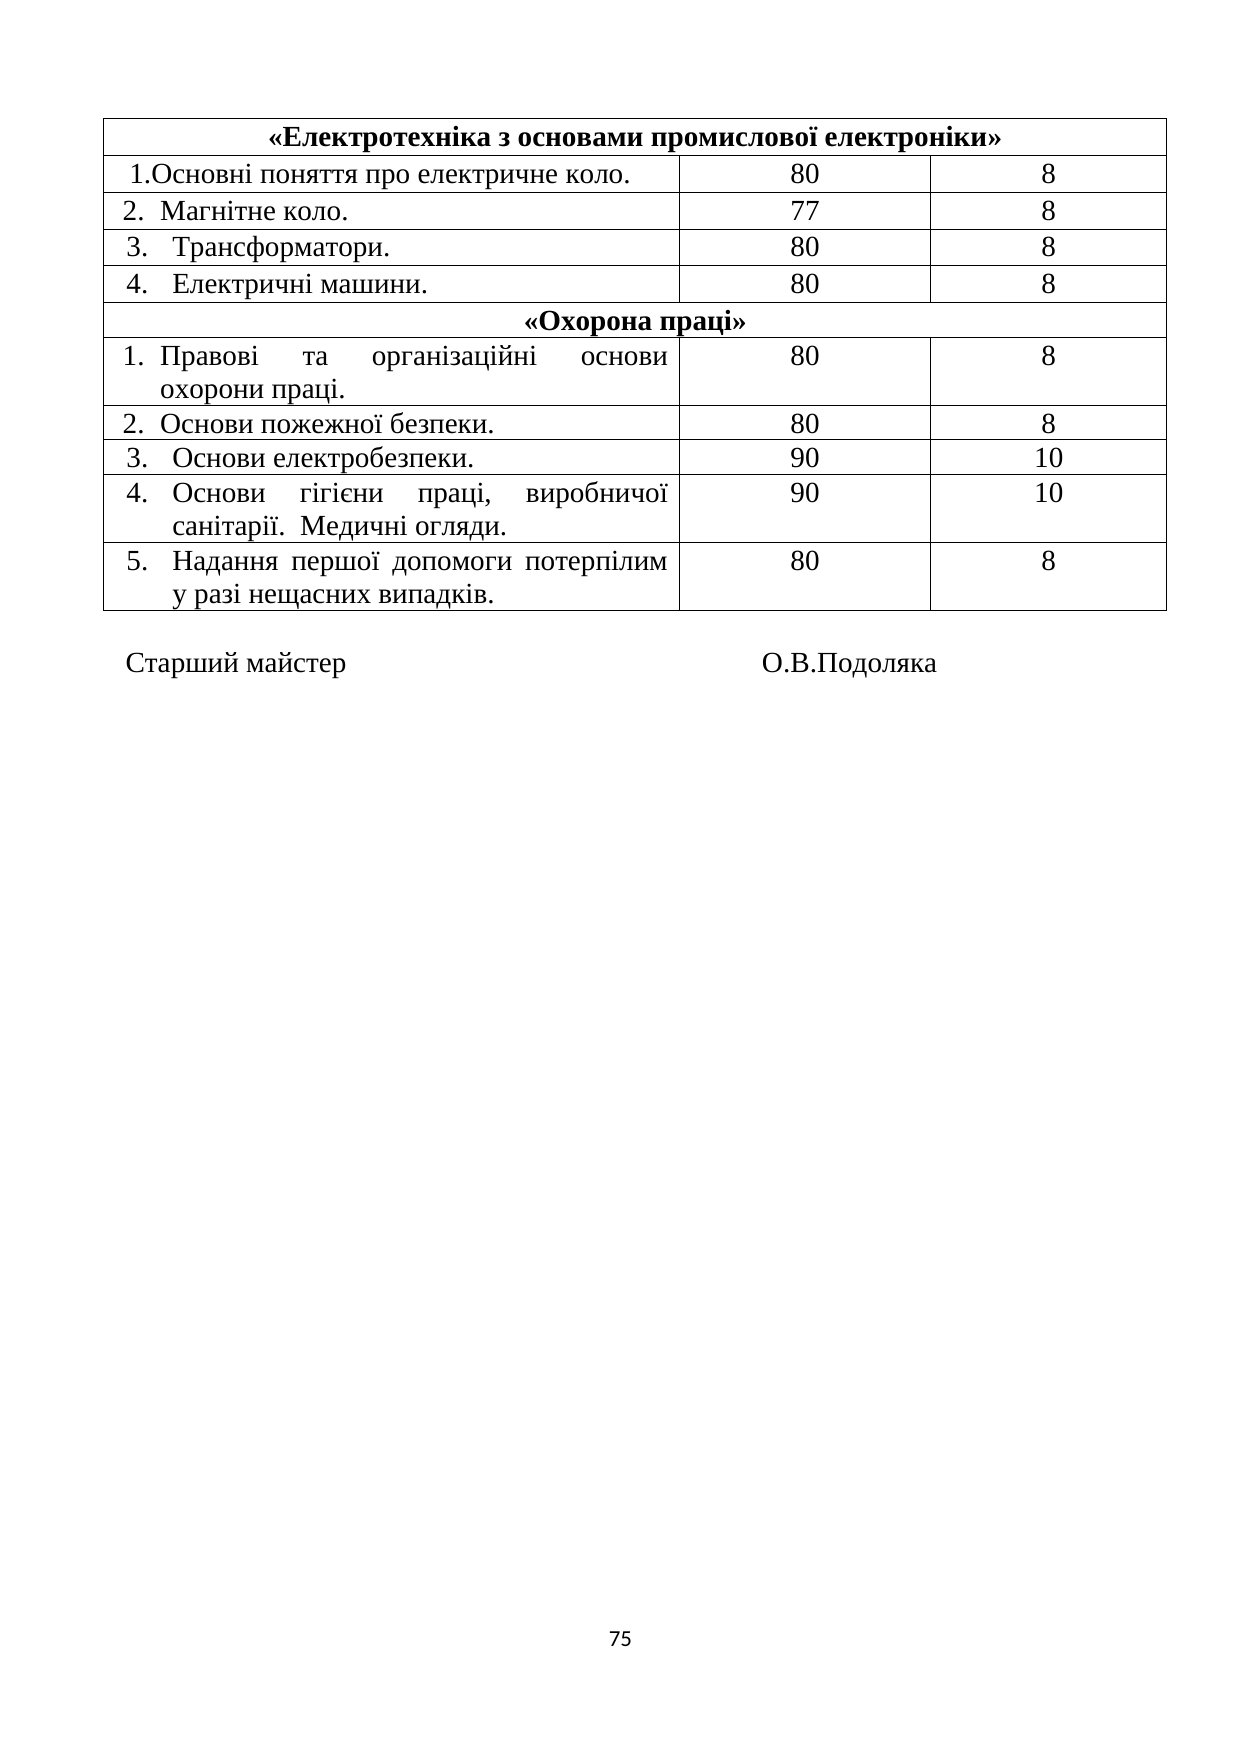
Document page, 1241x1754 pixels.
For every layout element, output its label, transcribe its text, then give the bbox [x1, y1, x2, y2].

text Старший майстер О.В.Подоляка [118, 645, 1122, 678]
table_cell 1.Основні поняття про електричне коло. [104, 156, 679, 192]
table_cell 8 [931, 156, 1166, 192]
table_cell «Охорона праці» [104, 303, 1166, 337]
table_cell 8 [931, 230, 1166, 265]
table_header «Електротехніка з основами промислової електроніки» [104, 119, 1166, 155]
table_cell Магнітне коло. [104, 193, 679, 228]
table_cell Основи пожежної безпеки. [104, 406, 679, 439]
table_cell 80 [680, 266, 930, 302]
table_cell 8 [931, 543, 1166, 610]
table_cell 8 [931, 338, 1166, 405]
table_cell 90 [680, 440, 930, 474]
table_cell 8 [931, 266, 1166, 302]
table_cell Основи гігієни праці, виробничої санітарії. Медичні огляди. [104, 475, 679, 542]
table_cell Правові та організаційні основи охорони праці. [104, 338, 679, 405]
table_cell 80 [680, 156, 930, 192]
table_cell 80 [680, 406, 930, 439]
table_cell 80 [680, 543, 930, 610]
table_cell 8 [931, 406, 1166, 439]
table_cell 80 [680, 230, 930, 265]
table_cell 10 [931, 440, 1166, 474]
table_cell Надання першої допомоги потерпілим у разі нещасних випадків. [104, 543, 679, 610]
table_cell 8 [931, 193, 1166, 228]
table_cell 90 [680, 475, 930, 542]
table_cell Електричні машини. [104, 266, 679, 302]
table_cell 10 [931, 475, 1166, 542]
table_cell 80 [680, 338, 930, 405]
table_cell 77 [680, 193, 930, 228]
table_cell Основи електробезпеки. [104, 440, 679, 474]
table_cell Трансформатори. [104, 230, 679, 265]
